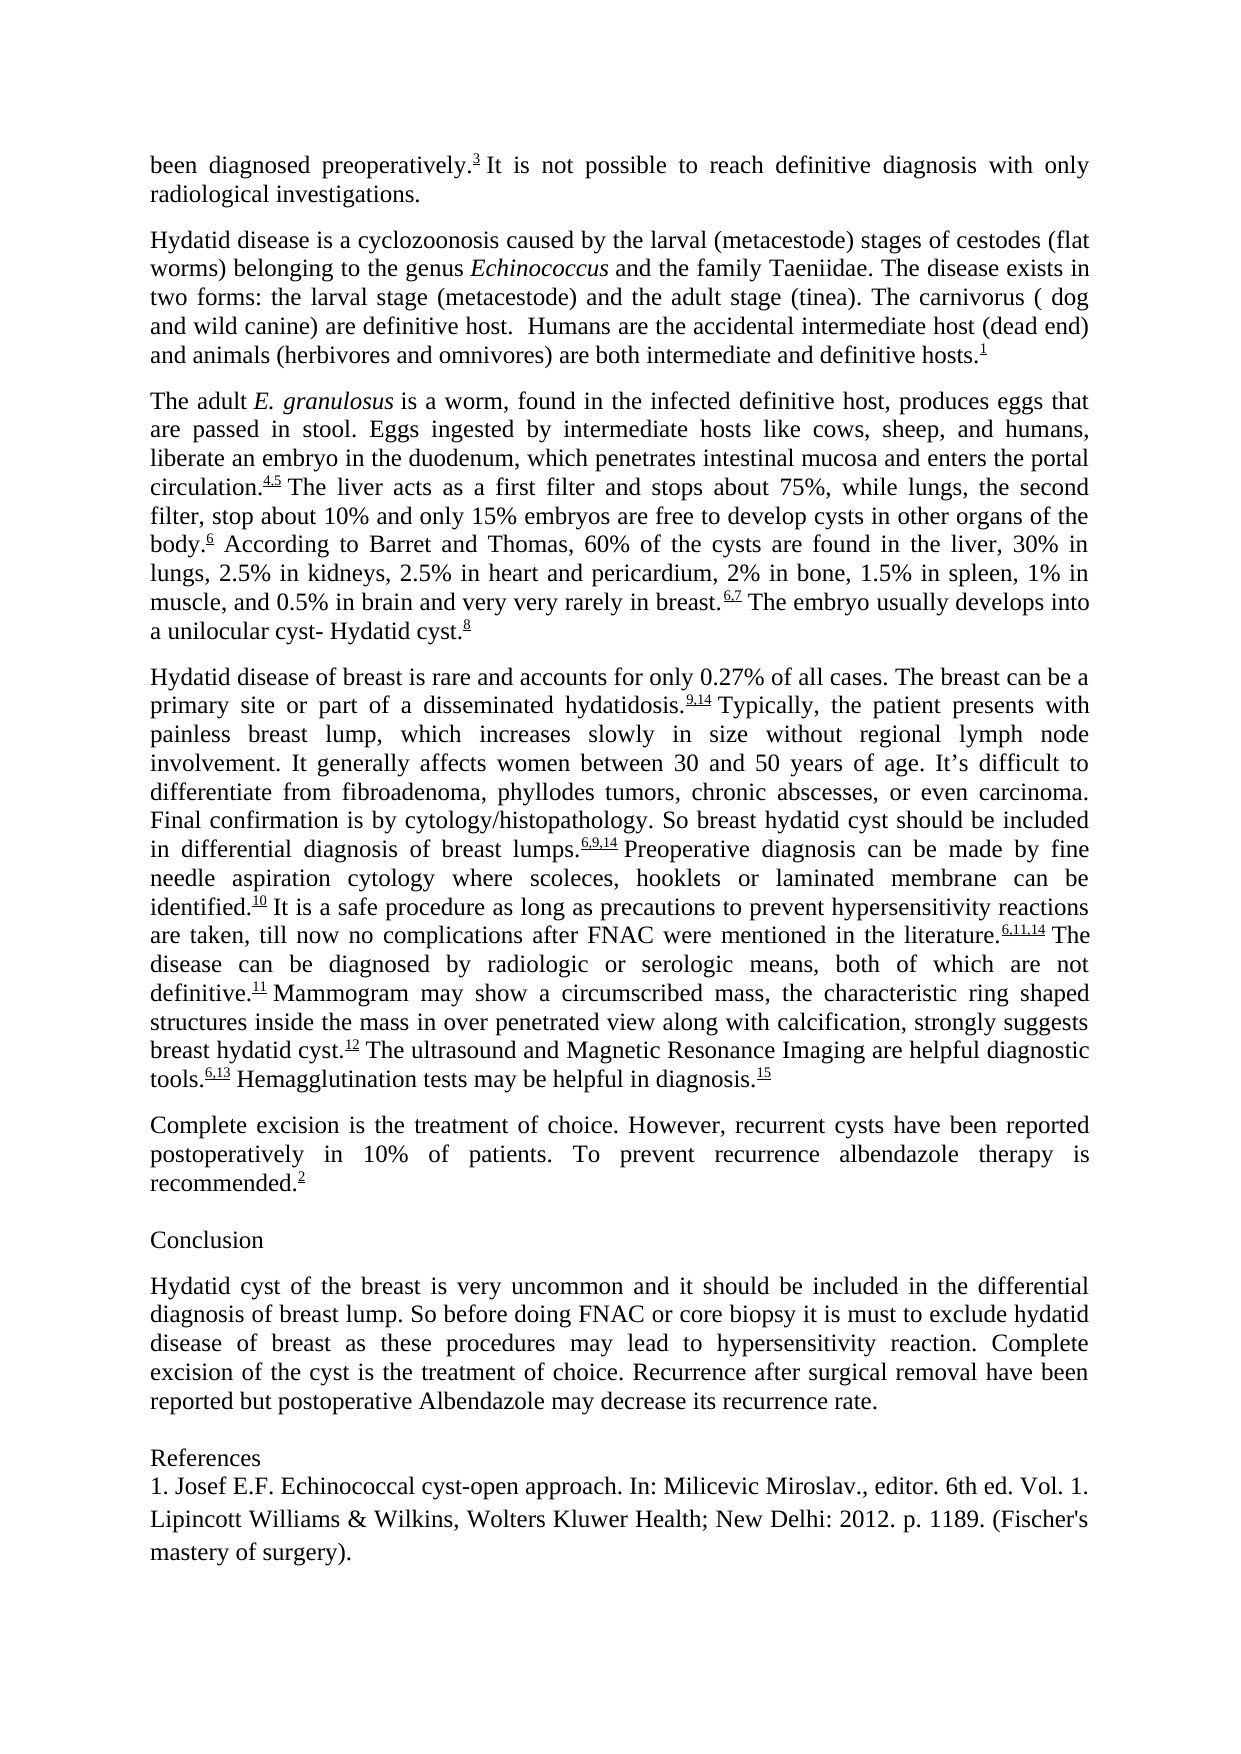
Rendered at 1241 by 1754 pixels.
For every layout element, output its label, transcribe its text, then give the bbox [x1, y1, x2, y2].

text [150, 150, 1090, 207]
text The adult E. granulosus is a worm, found in the infected definitive host, produces eggs that are passed in stool. Eggs ingested by intermediate hosts like cows, sheep, and humans, liberate an embryo in the duodenum, which penetrates intestinal mucosa and enters the portal circulation.4,5 The liver acts as a first filter and stops about 75%, while lungs, the second filter, stop about 10% and only 15% embryos are free to develop cysts in other organs of the body.6 According to Barret and Thomas, 60% of the cysts are found in the liver, 30% in lungs, 2.5% in kidneys, 2.5% in heart and pericardium, 2% in bone, 1.5% in spleen, 1% in muscle, and 0.5% in brain and very very rarely in breast.6,7 The embryo usually develops into a unilocular cyst- Hydatid cyst.8 [150, 386, 1090, 644]
text Hydatid disease of breast is rare and accounts for only 0.27% of all cases. The breast can be a primary site or part of a disseminated hydatidosis.9,14 Typically, the patient presents with painless breast lump, which increases slowly in size without regional lymph node involvement. It generally affects women between 30 and 50 years of age. It’s difficult to differentiate from fibroadenoma, phyllodes tumors, chronic abscesses, or even carcinoma. Final confirmation is by cytology/histopathology. So breast hydatid cyst should be included in differential diagnosis of breast lumps.6,9,14 Preoperative diagnosis can be made by fine needle aspiration cytology where scoleces, hooklets or laminated membrane can be identified.10 It is a safe procedure as long as precautions to prevent hypersensitivity reactions are taken, till now no complications after FNAC were mentioned in the literature.6,11,14 The disease can be diagnosed by radiologic or serologic means, both of which are not definitive.11 Mammogram may show a circumscribed mass, the characteristic ring shaped structures inside the mass in over penetrated view along with calcification, strongly suggests breast hydatid cyst.12 The ultrasound and Magnetic Resonance Imaging are helpful diagnostic tools.6,13 Hemagglutination tests may be helpful in diagnosis.15 [150, 662, 1090, 1093]
text Hydatid cyst of the breast is very uncommon and it should be included in the differential diagnosis of breast lump. So before doing FNAC or core biopsy it is must to exclude hydatid disease of breast as these procedures may lead to hypersensitivity reaction. Complete excision of the cyst is the treatment of choice. Recurrence after surgical removal have been reported but postoperative Albendazole may decrease its recurrence rate. [150, 1271, 1090, 1414]
subtitle Conclusion [150, 1225, 1090, 1253]
text Hydatid disease is a cyclozoonosis caused by the larval (metacestode) stages of cestodes (flat worms) belonging to the genus Echinococcus and the family Taeniidae. The disease exists in two forms: the larval stage (metacestode) and the adult stage (tinea). The carnivorus ( dog and wild canine) are definitive host. Humans are the accidental intermediate host (dead end) and animals (herbivores and omnivores) are both intermediate and definitive hosts.1 [150, 225, 1090, 368]
text Complete excision is the treatment of choice. However, recurrent cysts have been reported postoperatively in 10% of patients. To prevent recurrence albendazole therapy is recommended.2 [150, 1110, 1090, 1197]
subtitle References [150, 1443, 1090, 1471]
text 1. Josef E.F. Echinococcal cyst-open approach. In: Milicevic Miroslav., editor. 6th ed. Vol. 1. Lipincott Williams & Wilkins, Wolters Kluwer Health; New Delhi: 2012. p. 1189. (Fischer's mastery of surgery). [150, 1471, 1090, 1566]
